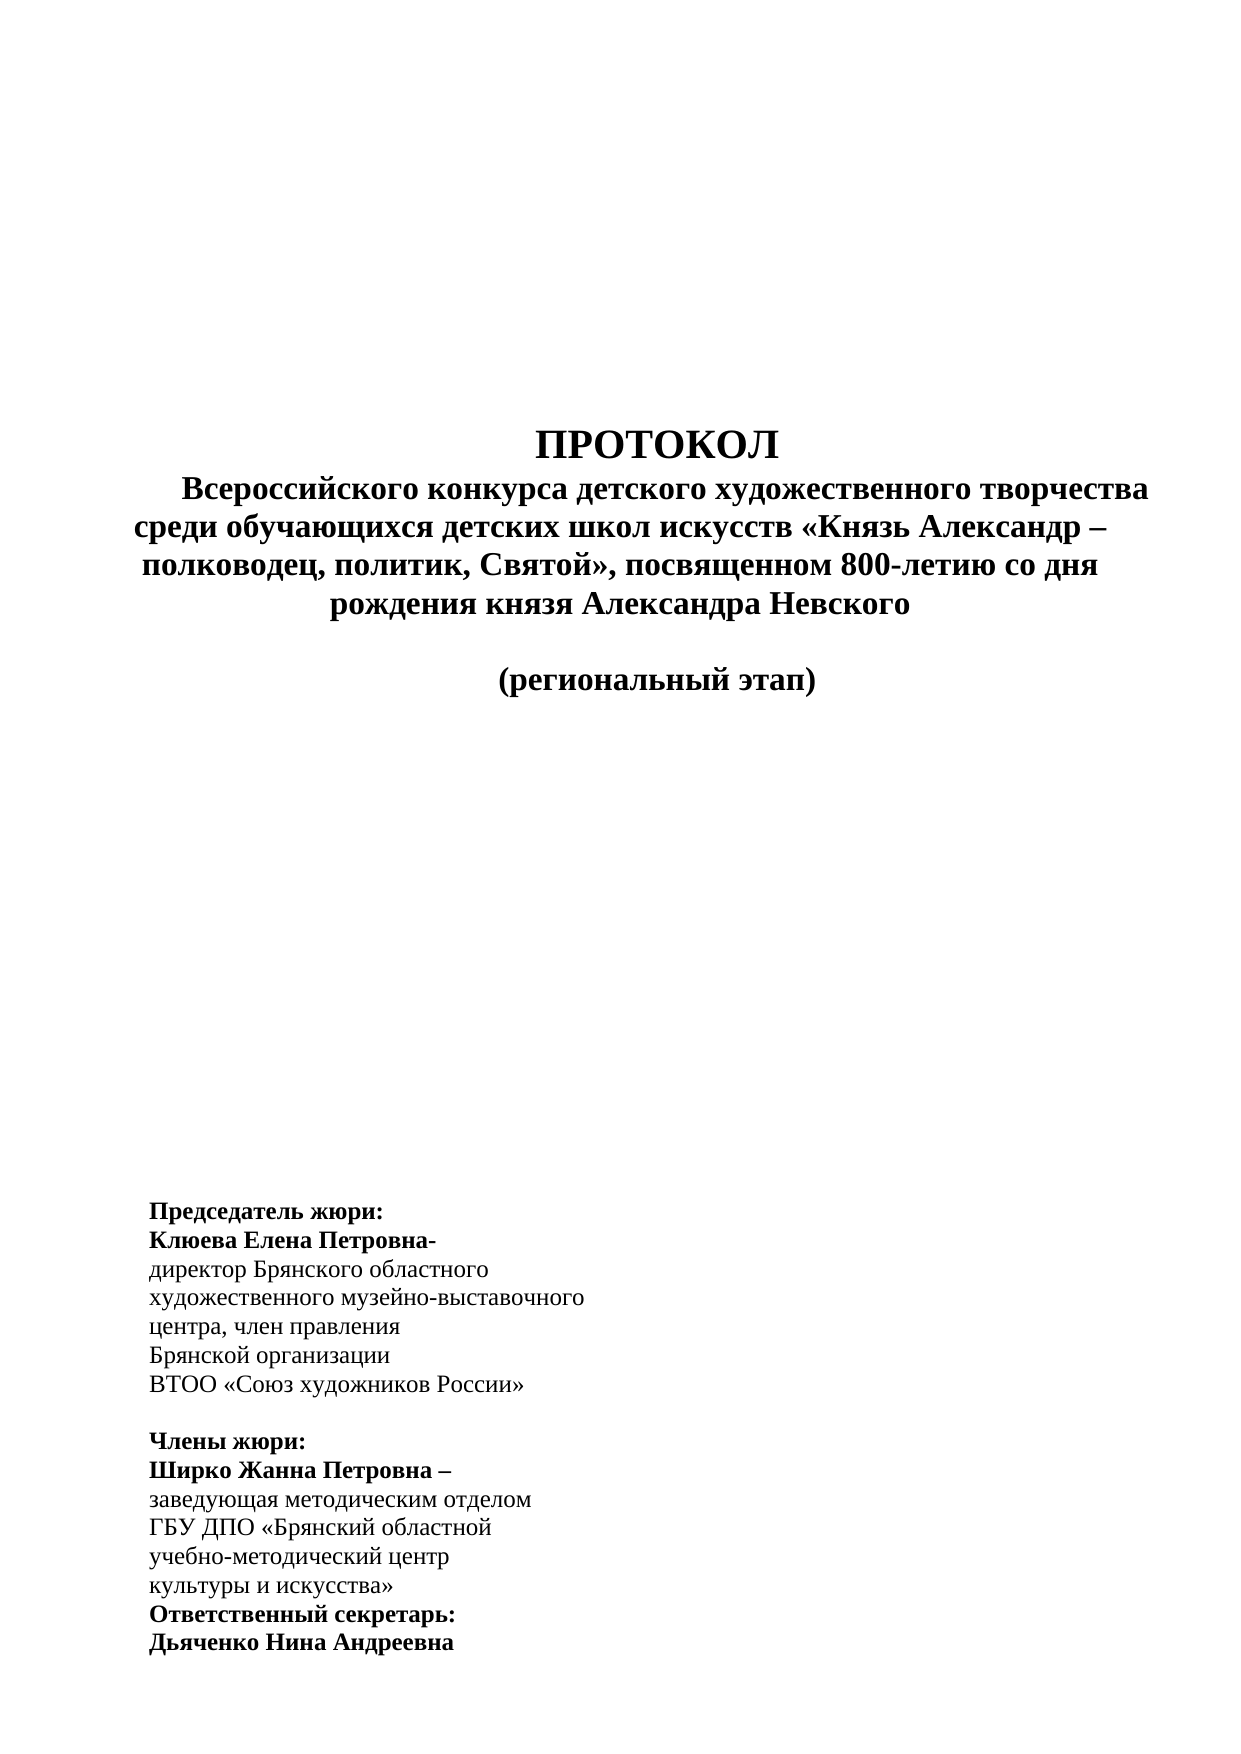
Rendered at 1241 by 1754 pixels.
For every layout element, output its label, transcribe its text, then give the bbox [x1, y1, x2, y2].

text Члены жюри: [75, 1426, 1165, 1455]
text Клюева Елена Петровна- [75, 1225, 1165, 1254]
text учебно-методический центр [75, 1541, 1165, 1570]
text ПРОТОКОЛ [75, 420, 1165, 468]
text Брянской организации [75, 1340, 1165, 1369]
text ГБУ ДПО «Брянский областной [75, 1512, 1165, 1541]
text ВТОО «Союз художников России» [75, 1369, 1165, 1397]
text директор Брянского областного [75, 1254, 1165, 1282]
text центра, член правления [75, 1311, 1165, 1340]
text Ответственный секретарь: [75, 1599, 1165, 1627]
text Дьяченко Нина Андреевна [75, 1627, 1165, 1656]
text заведующая методическим отделом [75, 1484, 1165, 1512]
text (региональный этап) [75, 659, 1165, 698]
text Председатель жюри: [75, 1196, 1165, 1225]
text Всероссийского конкурса детского художественного творчества среди обучающихся детских школ искусств «Князь Александр – полководец, политик, Святой», посвященном 800-летию со дня рождения князя Александра Невского [75, 468, 1165, 621]
text художественного музейно-выставочного [75, 1282, 1165, 1311]
text культуры и искусства» [75, 1570, 1165, 1599]
text Ширко Жанна Петровна – [75, 1455, 1165, 1484]
